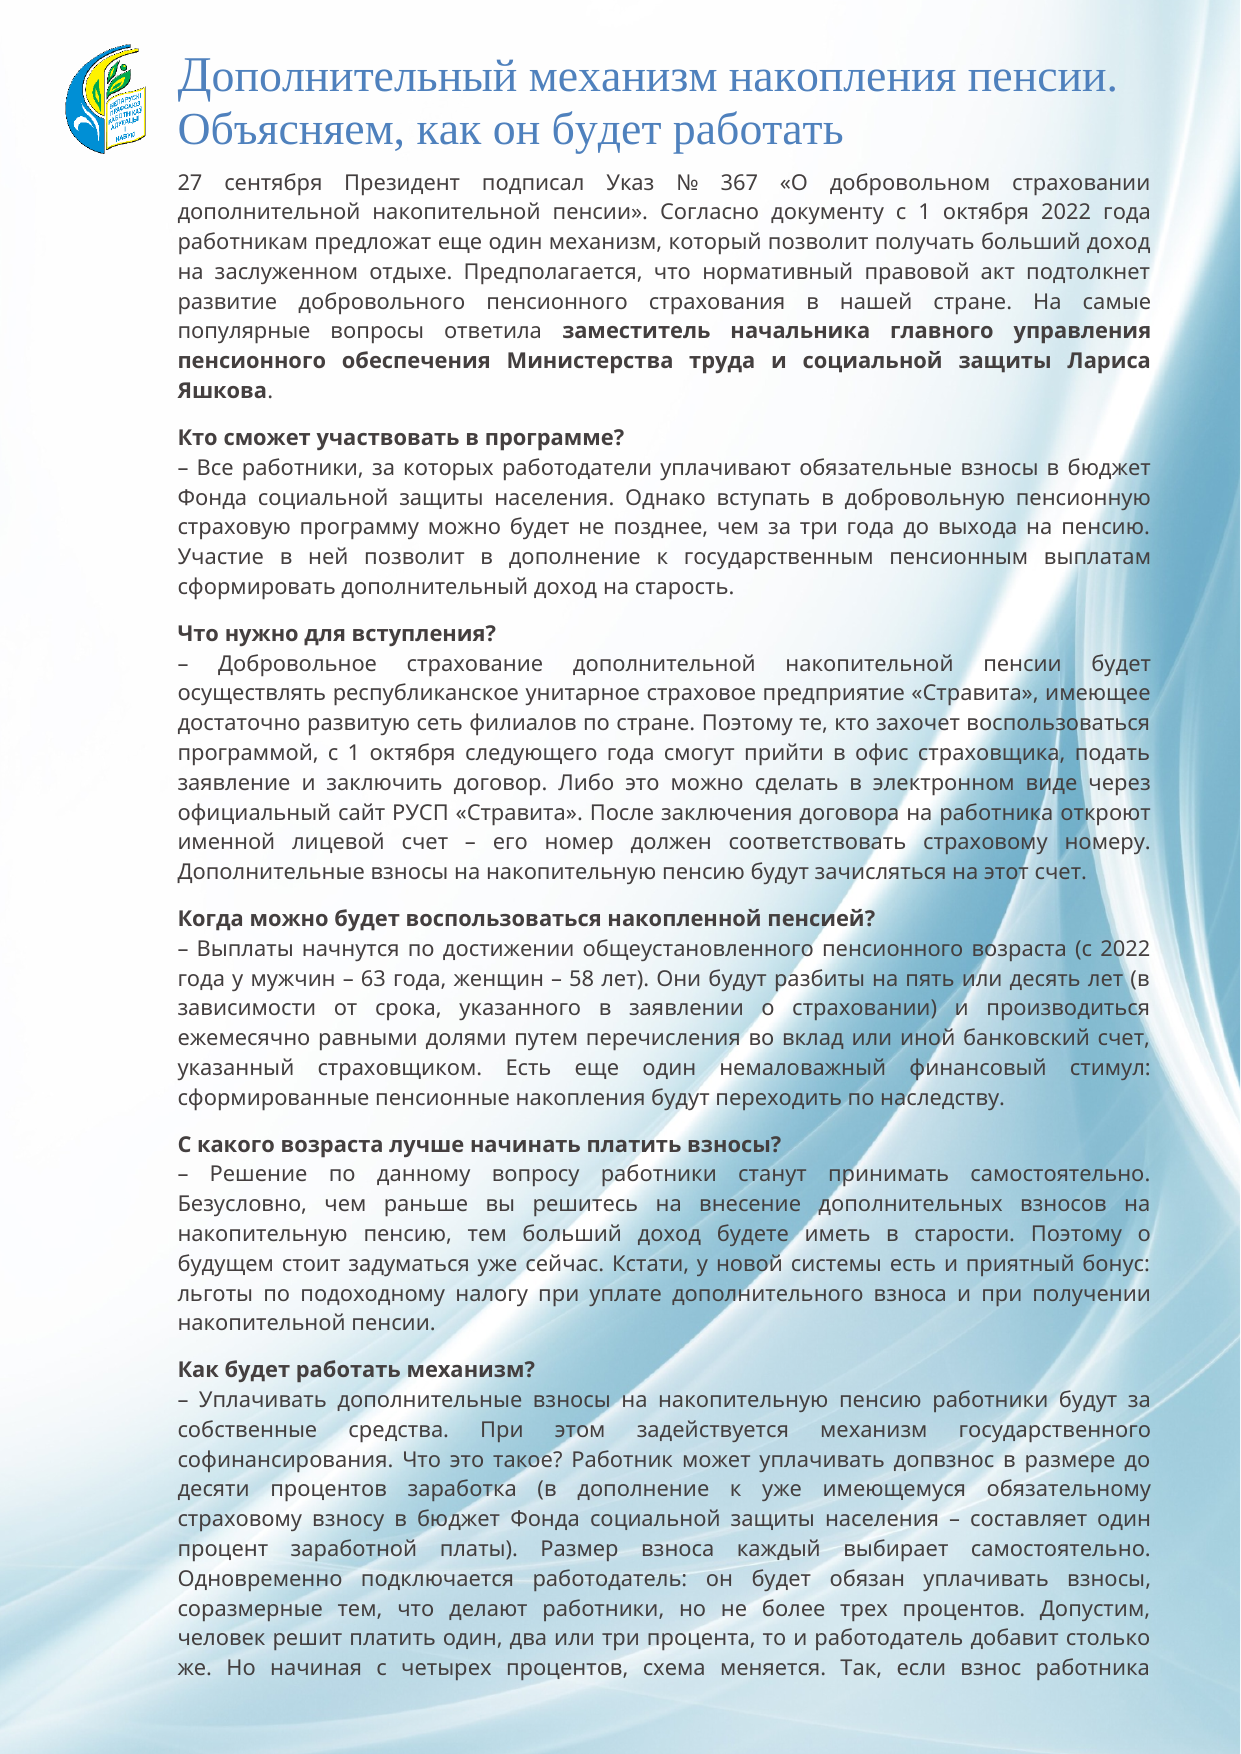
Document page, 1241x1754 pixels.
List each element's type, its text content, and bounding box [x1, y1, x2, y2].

text С какого возраста лучше начинать платить взносы? [177, 1129, 1152, 1158]
text Когда можно будет воспользоваться накопленной пенсией? [177, 903, 1152, 933]
text – Выплаты начнутся по достижении общеустановленного пенсионного возраста (с 2022 года у мужчин – 63 года, женщин – 58 лет). Они будут разбиты на пять или десять лет (в зависимости от срока, указанного в заявлении о страховании) и производиться ежемесячно равными долями путем перечисления во вклад или иной банковский счет, указанный страховщиком. Есть еще один немаловажный финансовый стимул: сформированные пенсионные накопления будут переходить по наследству. [177, 933, 1152, 1112]
text – Решение по данному вопросу работники станут принимать самостоятельно. Безусловно, чем раньше вы решитесь на внесение дополнительных взносов на накопительную пенсию, тем больший доход будете иметь в старости. Поэтому о будущем стоит задуматься уже сейчас. Кстати, у новой системы есть и приятный бонус: льготы по подоходному налогу при уплате дополнительного взноса и при получении накопительной пенсии. [177, 1158, 1152, 1337]
picture [0, 0, 1241, 1754]
text Кто сможет участвовать в программе? [177, 422, 1152, 452]
text 27 сентября Президент подписал Указ № 367 «О добровольном страховании дополнительной накопительной пенсии». Согласно документу с 1 октября 2022 года работникам предложат еще один механизм, который позволит получать больший доход на заслуженном отдыхе. Предполагается, что нормативный правовой акт подтолкнет развитие добровольного пенсионного страхования в нашей стране. На самые популярные вопросы ответила заместитель начальника главного управления пенсионного обеспечения Министерства труда и социальной защиты Лариса Яшкова. [177, 167, 1152, 405]
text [177, 1384, 1152, 1682]
text Как будет работать механизм? [177, 1354, 1152, 1384]
text – Добровольное страхование дополнительной накопительной пенсии будет осуществлять республиканское унитарное страховое предприятие «Стравита», имеющее достаточно развитую сеть филиалов по стране. Поэтому те, кто захочет воспользоваться программой, с 1 октября следующего года смогут прийти в офис страховщика, подать заявление и заключить договор. Либо это можно сделать в электронном виде через официальный сайт РУСП «Стравита». После заключения договора на работника откроют именной лицевой счет – его номер должен соответствовать страховому номеру. Дополнительные взносы на накопительную пенсию будут зачисляться на этот счет. [177, 648, 1152, 886]
text Дополнительный механизм накопления пенсии. Объясняем, как он будет работать [177, 44, 1152, 154]
text Что нужно для вступления? [177, 618, 1152, 648]
text – Все работники, за которых работодатели уплачивают обязательные взносы в бюджет Фонда социальной защиты населения. Однако вступать в добровольную пенсионную страховую программу можно будет не позднее, чем за три года до выхода на пенсию. Участие в ней позволит в дополнение к государственным пенсионным выплатам сформировать дополнительный доход на старость. [177, 452, 1152, 601]
